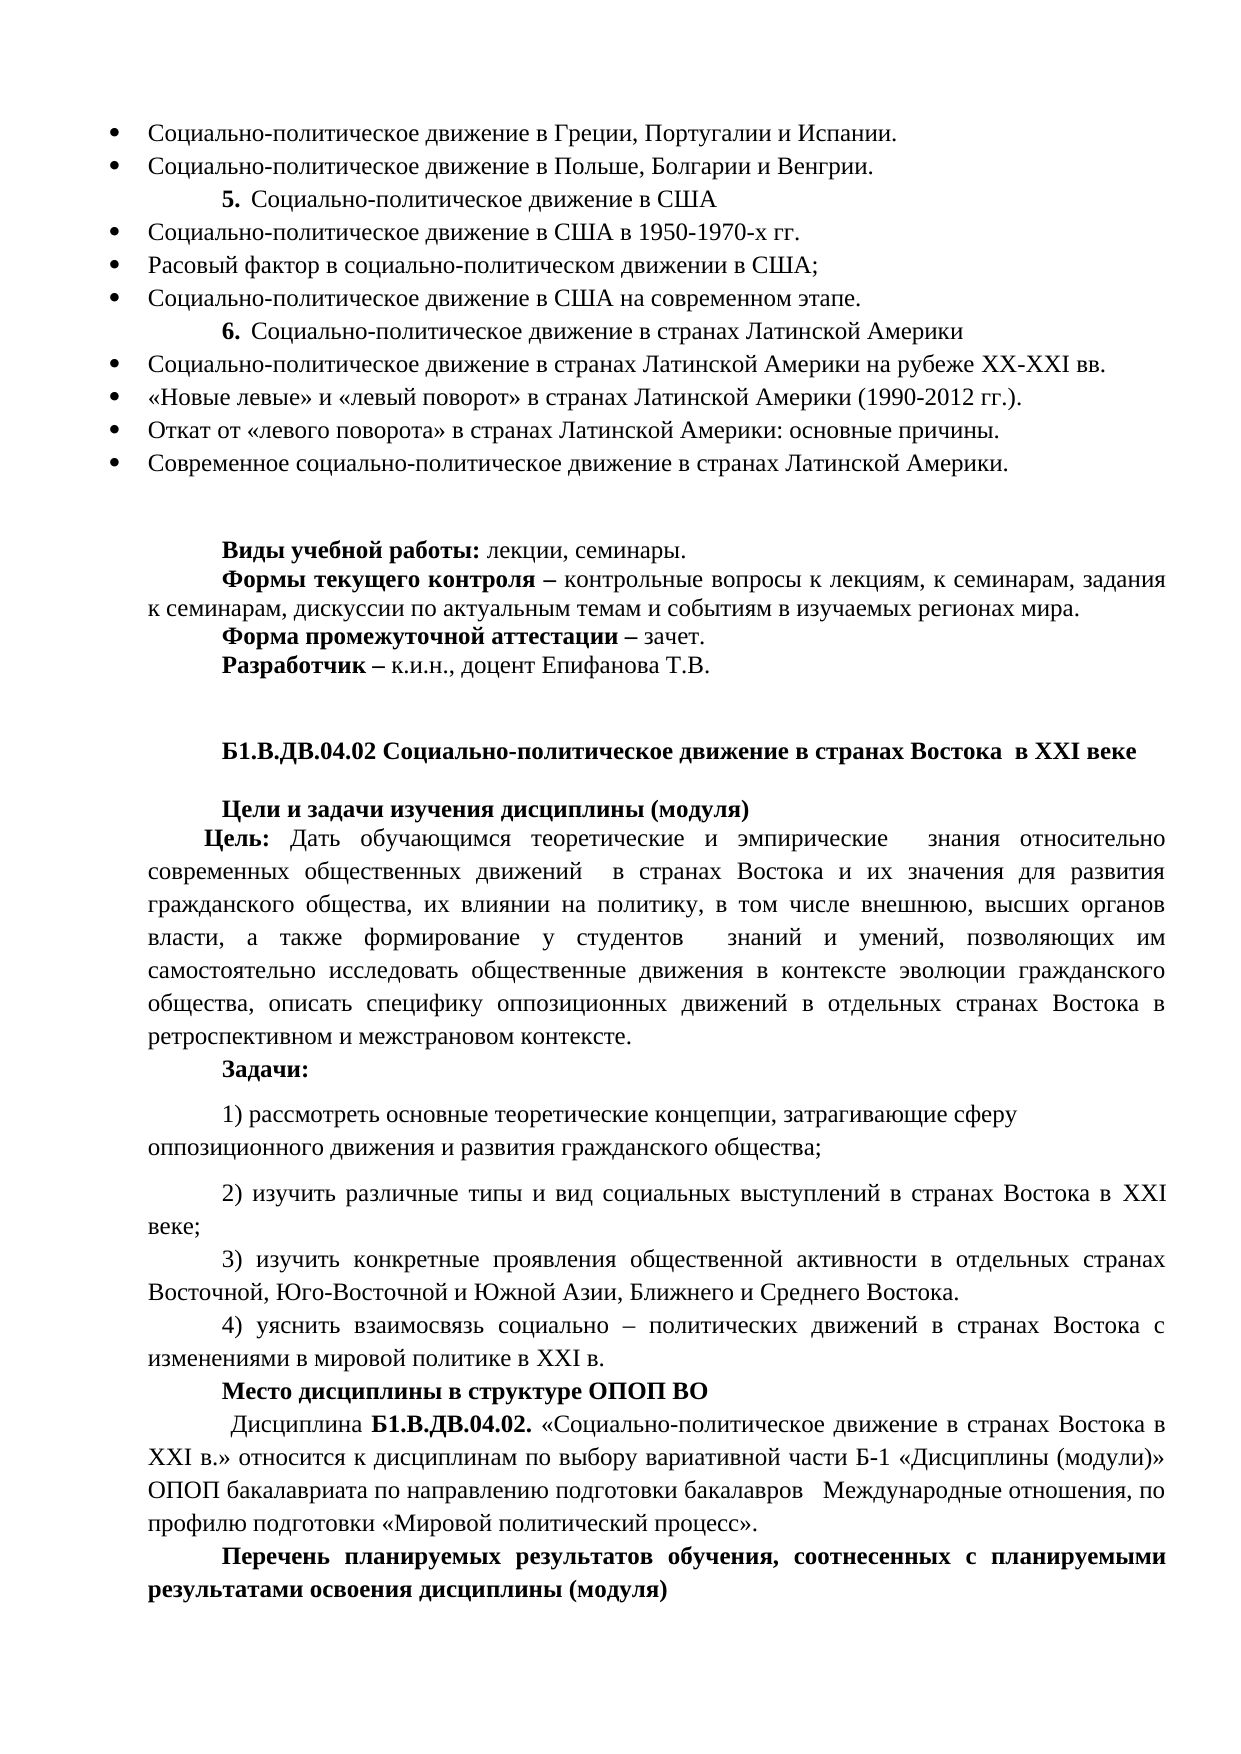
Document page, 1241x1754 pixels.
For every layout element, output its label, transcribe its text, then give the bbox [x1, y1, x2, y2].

text Место дисциплины в структуре ОПОП ВО [148, 1376, 1167, 1405]
text Дисциплина Б1.В.ДВ.04.02. «Социально-политическое движение в странах Востока в XXI в.» относится к дисциплинам по выбору вариативной части Б-1 «Дисциплины (модули)» ОПОП бакалавриата по направлению подготовки бакалавров Международные отношения, по профилю подготовки «Мировой политический процесс». [148, 1409, 1167, 1537]
list Социально-политическое движение в странах Латинской Америки на рубеже XX-XXI вв. [110, 349, 1167, 378]
text Перечень планируемых результатов обучения, соотнесенных с планируемыми результатами освоения дисциплины (модуля) [148, 1541, 1167, 1603]
list Социально-политическое движение в США в 1950-1970-х гг. [110, 217, 1167, 246]
text Формы текущего контроля – контрольные вопросы к лекциям, к семинарам, задания к семинарам, дискуссии по актуальным темам и событиям в изучаемых регионах мира. [148, 564, 1167, 621]
text 1) рассмотреть основные теоретические концепции, затрагивающие сферу оппозиционного движения и развития гражданского общества; [148, 1099, 1167, 1161]
list Социально-политическое движение в США [148, 184, 1167, 213]
text Разработчик – к.и.н., доцент Епифанова Т.В. [148, 650, 1167, 679]
text Б1.В.ДВ.04.02 Социально-политическое движение в странах Востока в XXI веке [148, 736, 1167, 765]
text Задачи: [148, 1054, 1167, 1083]
text 3) изучить конкретные проявления общественной активности в отдельных странах Восточной, Юго-Восточной и Южной Азии, Ближнего и Среднего Востока. [148, 1244, 1167, 1306]
text Цель: Дать обучающимся теоретические и эмпирические знания относительно современных общественных движений в странах Востока и их значения для развития гражданского общества, их влиянии на политику, в том числе внешнюю, высших органов власти, а также формирование у студентов знаний и умений, позволяющих им самостоятельно исследовать общественные движения в контексте эволюции гражданского общества, описать специфику оппозиционных движений в отдельных странах Востока в ретроспективном и межстрановом контексте. [148, 823, 1167, 1049]
text Форма промежуточной аттестации – зачет. [148, 621, 1167, 650]
list Социально-политическое движение в Греции, Португалии и Испании. [110, 118, 1167, 147]
list «Новые левые» и «левый поворот» в странах Латинской Америки (1990-2012 гг.). [110, 382, 1167, 411]
list Откат от «левого поворота» в странах Латинской Америки: основные причины. [110, 415, 1167, 444]
list Современное социально-политическое движение в странах Латинской Америки. [110, 448, 1167, 477]
text 4) уяснить взаимосвязь социально – политических движений в странах Востока с изменениями в мировой политике в XXI в. [148, 1310, 1167, 1372]
text 2) изучить различные типы и вид социальных выступлений в странах Востока в XXI веке; [148, 1178, 1167, 1240]
text Цели и задачи изучения дисциплины (модуля) [148, 794, 1167, 823]
list Социально-политическое движение в США на современном этапе. [110, 283, 1167, 312]
list Социально-политическое движение в странах Латинской Америки [148, 316, 1167, 345]
list Социально-политическое движение в Польше, Болгарии и Венгрии. [110, 151, 1167, 180]
text Виды учебной работы: лекции, семинары. [148, 535, 1167, 564]
list Расовый фактор в социально-политическом движении в США; [110, 250, 1167, 279]
